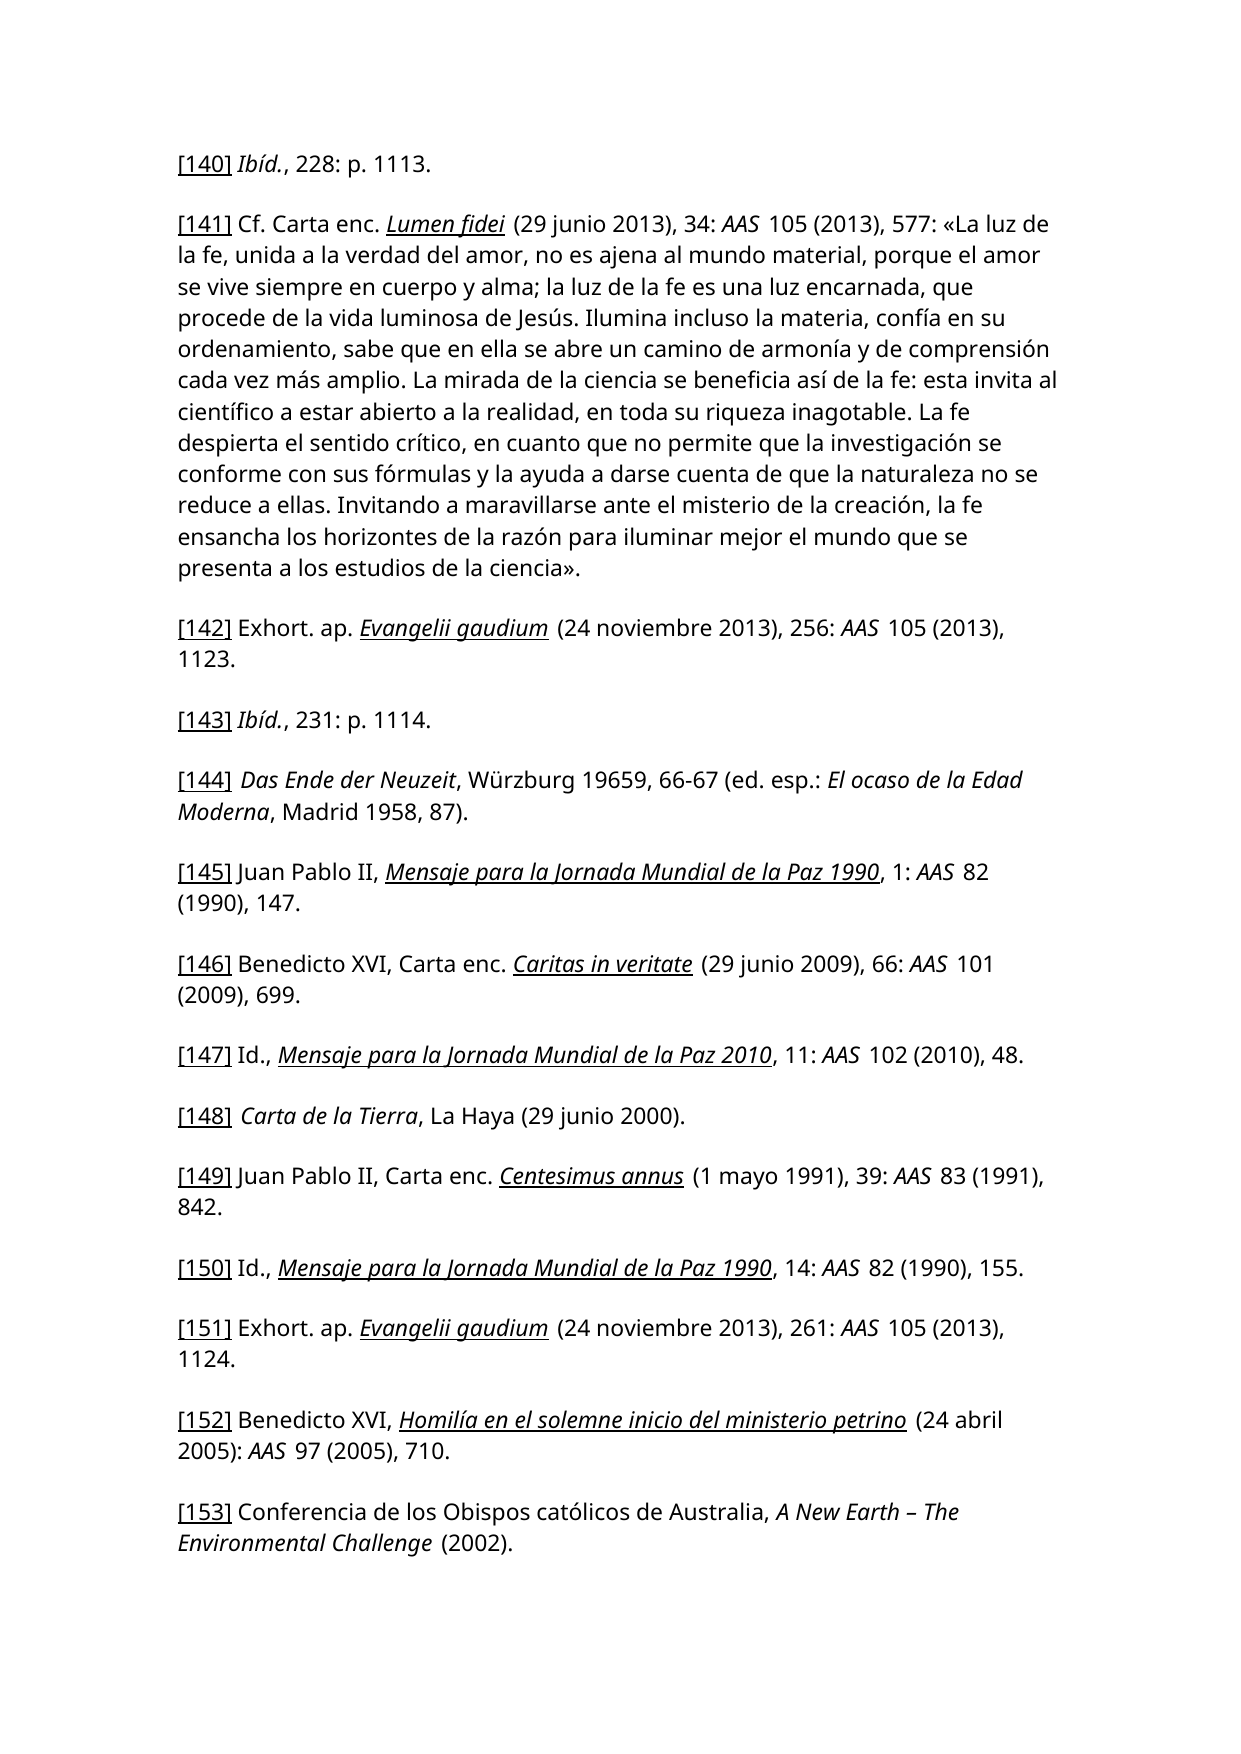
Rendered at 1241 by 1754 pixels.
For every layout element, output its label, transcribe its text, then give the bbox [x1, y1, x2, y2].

text [145] Juan Pablo II, Mensaje para la Jornada Mundial de la Paz 1990, 1: AAS 82 (1990), 147. [177, 856, 1063, 918]
text [143] Ibíd., 231: p. 1114. [177, 704, 1063, 735]
text [140] Ibíd., 228: p. 1113. [177, 148, 1063, 179]
text [147] Id., Mensaje para la Jornada Mundial de la Paz 2010, 11: AAS 102 (2010), 48. [177, 1039, 1063, 1071]
text [149] Juan Pablo II, Carta enc. Centesimus annus (1 mayo 1991), 39: AAS 83 (1991), 842. [177, 1160, 1063, 1223]
text [142] Exhort. ap. Evangelii gaudium (24 noviembre 2013), 256: AAS 105 (2013), 1123. [177, 612, 1063, 675]
text [152] Benedicto XVI, Homilía en el solemne inicio del ministerio petrino (24 abril 2005): AAS 97 (2005), 710. [177, 1404, 1063, 1466]
text [146] Benedicto XVI, Carta enc. Caritas in veritate (29 junio 2009), 66: AAS 101 (2009), 699. [177, 948, 1063, 1010]
text [153] Conferencia de los Obispos católicos de Australia, A New Earth – The Environmental Challenge (2002). [177, 1496, 1063, 1558]
text [141] Cf. Carta enc. Lumen fidei (29 junio 2013), 34: AAS 105 (2013), 577: «La luz de la fe, unida a la verdad del amor, no es ajena al mundo material, porque el amor se vive siempre en cuerpo y alma; la luz de la fe es una luz encarnada, que procede de la vida luminosa de Jesús. Ilumina incluso la materia, confía en su ordenamiento, sabe que en ella se abre un camino de armonía y de comprensión cada vez más amplio. La mirada de la ciencia se beneficia así de la fe: esta invita al científico a estar abierto a la realidad, en toda su riqueza inagotable. La fe despierta el sentido crítico, en cuanto que no permite que la investigación se conforme con sus fórmulas y la ayuda a darse cuenta de que la naturaleza no se reduce a ellas. Invitando a maravillarse ante el misterio de la creación, la fe ensancha los horizontes de la razón para iluminar mejor el mundo que se presenta a los estudios de la ciencia». [177, 208, 1063, 583]
text [148] Carta de la Tierra, La Haya (29 junio 2000). [177, 1100, 1063, 1131]
text [150] Id., Mensaje para la Jornada Mundial de la Paz 1990, 14: AAS 82 (1990), 155. [177, 1252, 1063, 1283]
text [151] Exhort. ap. Evangelii gaudium (24 noviembre 2013), 261: AAS 105 (2013), 1124. [177, 1312, 1063, 1375]
text [144] Das Ende der Neuzeit, Würzburg 19659, 66-67 (ed. esp.: El ocaso de la Edad Moderna, Madrid 1958, 87). [177, 764, 1063, 827]
